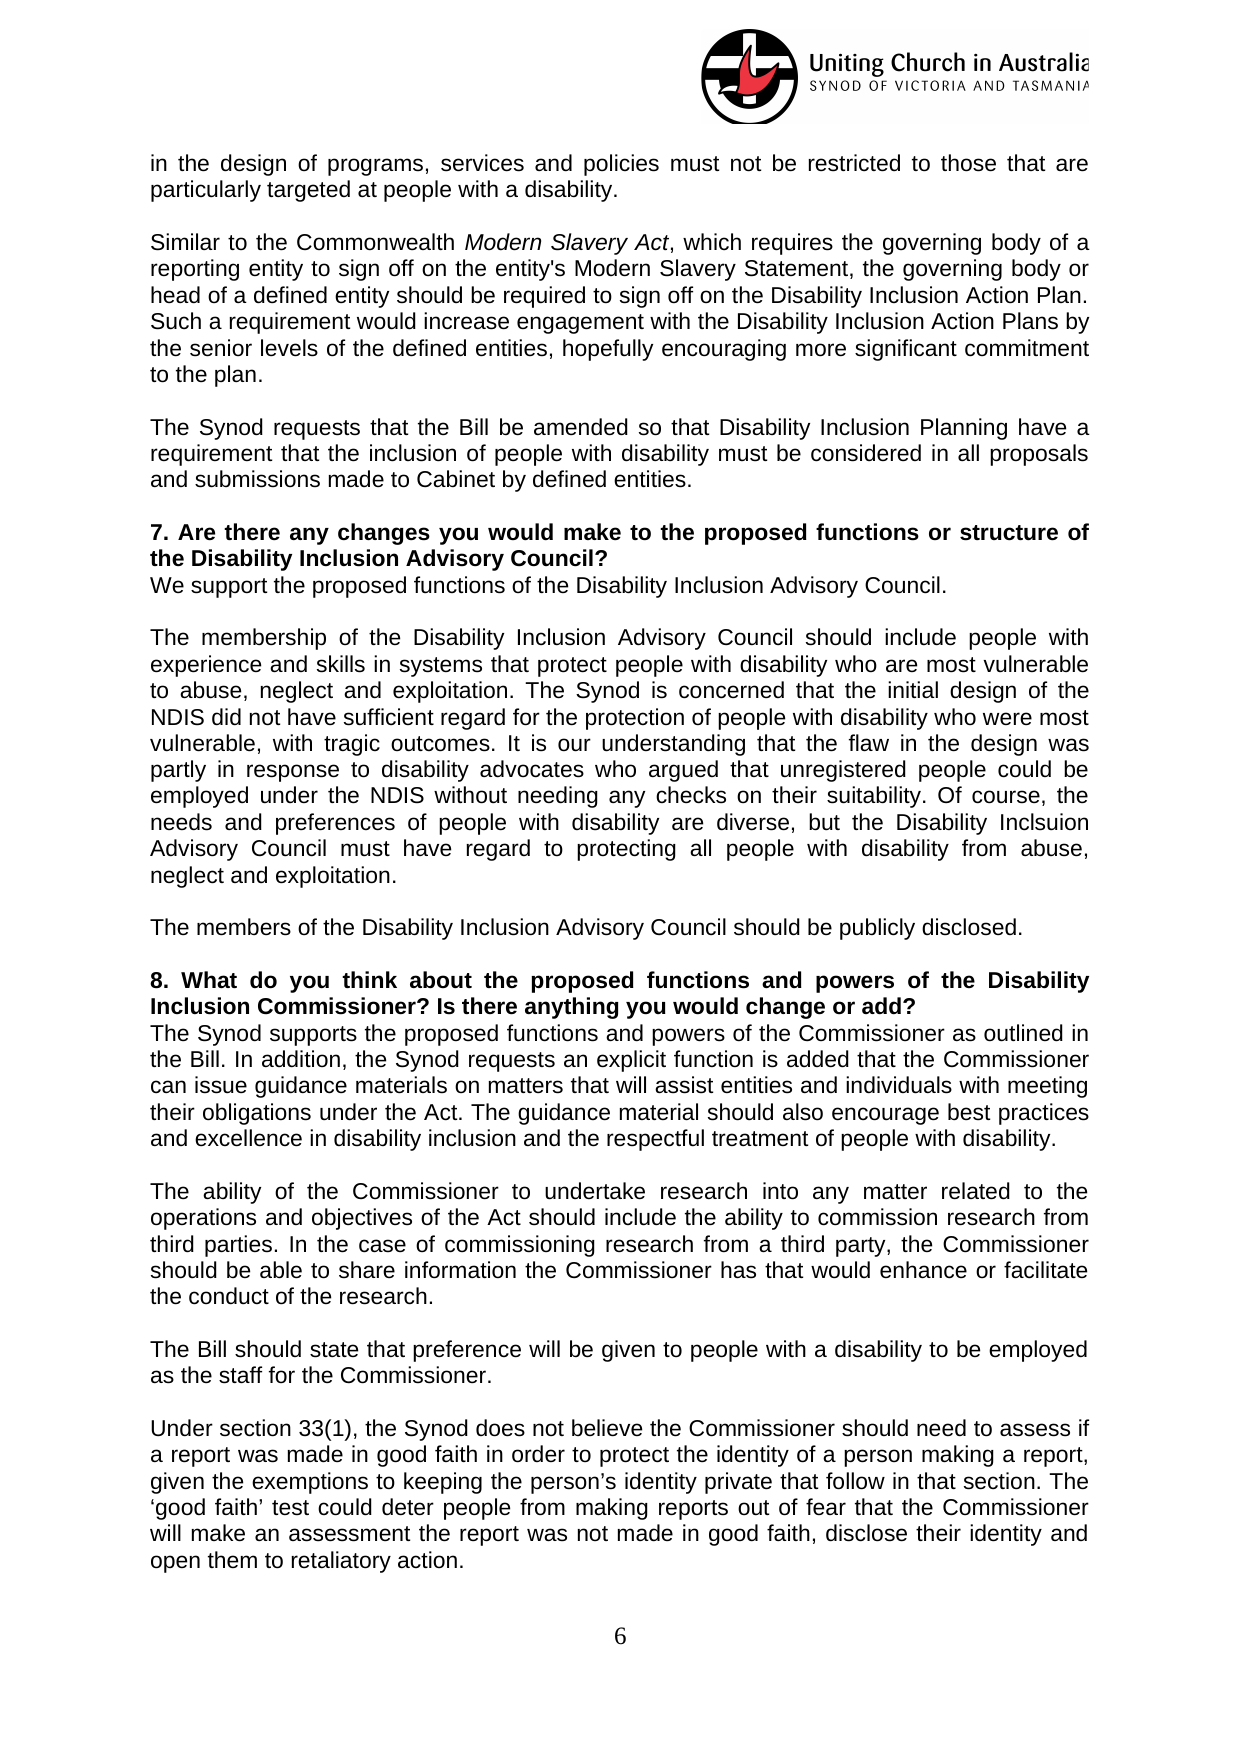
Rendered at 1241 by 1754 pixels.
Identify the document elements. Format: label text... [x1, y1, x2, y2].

picture [701, 29, 1089, 124]
text The members of the Disability Inclusion Advisory Council should be publicly disclosed. [150, 914, 1090, 941]
text The Bill should state that preference will be given to people with a disability to be employed as the staff for the Commissioner. [150, 1336, 1090, 1389]
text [150, 150, 1090, 203]
text Under section 33(1), the Synod does not believe the Commissioner should need to assess if a report was made in good faith in order to protect the identity of a person making a report, given the exemptions to keeping the person’s identity private that follow in that section. The ‘good faith’ test could deter people from making reports out of fear that the Commissioner will make an assessment the report was not made in good faith, disclose their identity and open them to retaliatory action. [150, 1415, 1090, 1573]
text The membership of the Disability Inclusion Advisory Council should include people with experience and skills in systems that protect people with disability who are most vulnerable to abuse, neglect and exploitation. The Synod is concerned that the initial design of the NDIS did not have sufficient regard for the protection of people with disability who were most vulnerable, with tragic outcomes. It is our understanding that the flaw in the design was partly in response to disability advocates who argued that unregistered people could be employed under the NDIS without needing any checks on their suitability. Of course, the needs and preferences of people with disability are diverse, but the Disability Inclsuion Advisory Council must have regard to protecting all people with disability from abuse, neglect and exploitation. [150, 624, 1090, 888]
text Similar to the Commonwealth Modern Slavery Act, which requires the governing body of a reporting entity to sign off on the entity's Modern Slavery Statement, the governing body or head of a defined entity should be required to sign off on the Disability Inclusion Action Plan. Such a requirement would increase engagement with the Disability Inclusion Action Plans by the senior levels of the defined entities, hopefully encouraging more significant commitment to the plan. [150, 229, 1090, 387]
text 7. Are there any changes you would make to the proposed functions or structure of the Disability Inclusion Advisory Council? [150, 519, 1090, 572]
text The Synod requests that the Bill be amended so that Disability Inclusion Planning have a requirement that the inclusion of people with disability must be considered in all proposals and submissions made to Cabinet by defined entities. [150, 413, 1090, 493]
text The ability of the Commissioner to undertake research into any matter related to the operations and objectives of the Act should include the ability to commission research from third parties. In the case of commissioning research from a third party, the Commissioner should be able to share information the Commissioner has that would enhance or facilitate the conduct of the research. [150, 1178, 1090, 1309]
text We support the proposed functions of the Disability Inclusion Advisory Council. [150, 572, 1090, 598]
text 8. What do you think about the proposed functions and powers of the Disability Inclusion Commissioner? Is there anything you would change or add? [150, 967, 1090, 1020]
text The Synod supports the proposed functions and powers of the Commissioner as outlined in the Bill. In addition, the Synod requests an explicit function is added that the Commissioner can issue guidance materials on matters that will assist entities and individuals with meeting their obligations under the Act. The guidance material should also encourage best practices and excellence in disability inclusion and the respectful treatment of people with disability. [150, 1020, 1090, 1151]
